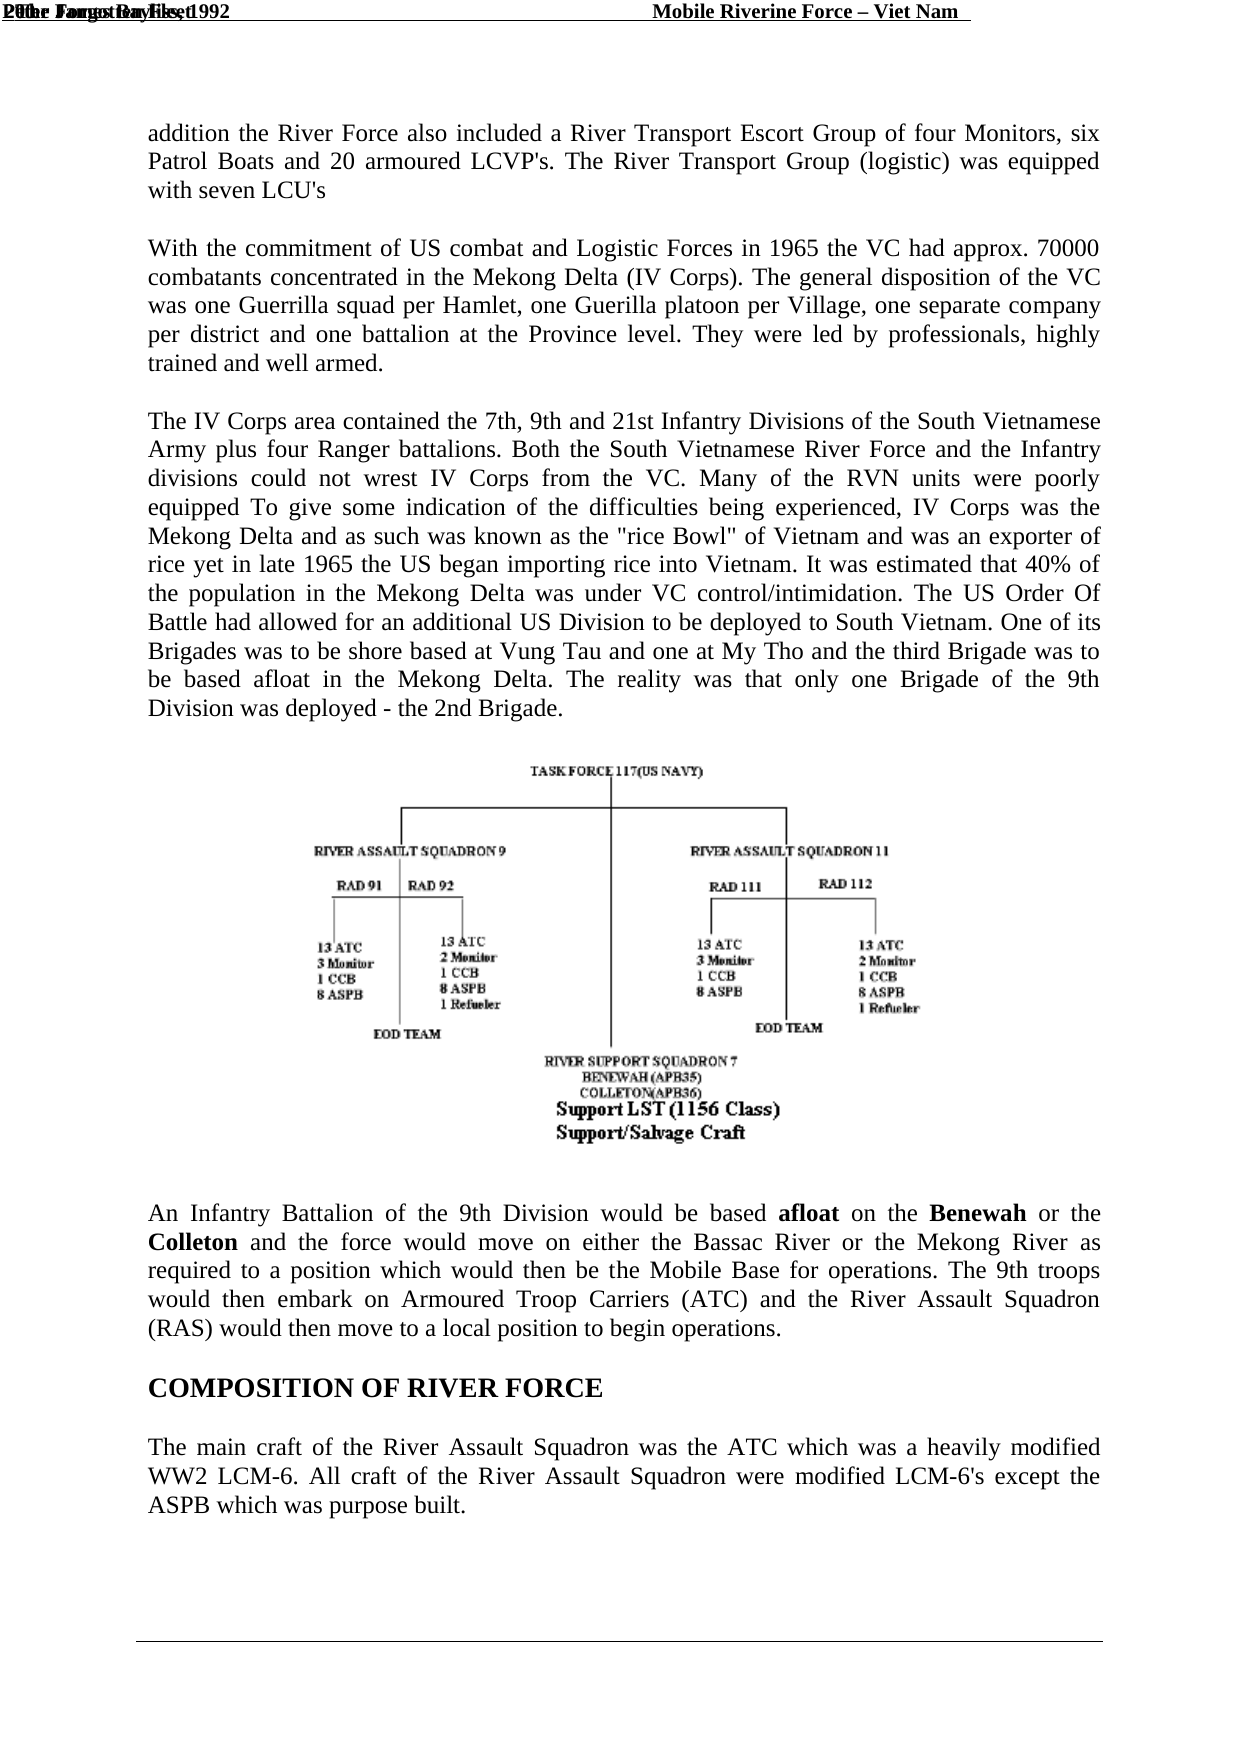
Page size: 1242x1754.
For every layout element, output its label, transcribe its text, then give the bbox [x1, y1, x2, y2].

text With the commitment of US combat and Logistic Forces in 1965 the VC had approx. 70000 combatants concentrated in the Mekong Delta (IV Corps). The general disposition of the VC was one Guerrilla squad per Hamlet, one Guerilla platoon per Village, one separate company per district and one battalion at the Province level. They were led by professionals, highly trained and well armed. [148, 233, 1101, 377]
text COMPOSITION OF RIVER FORCE [148, 1371, 611, 1403]
picture [307, 751, 933, 1169]
text The IV Corps area contained the 7th, 9th and 21st Infantry Divisions of the South Vietnamese Army plus four Ranger battalions. Both the South Vietnamese River Force and the Infantry divisions could not wrest IV Corps from the VC. Many of the RVN units were poorly equipped To give some indication of the difficulties being experienced, IV Corps was the Mekong Delta and as such was known as the "rice Bowl" of Vietnam and was an exporter of rice yet in late 1965 the US began importing rice into Vietnam. It was estimated that 40% of the population in the Mekong Delta was under VC control/intimidation. The US Order Of Battle had allowed for an additional US Division to be deployed to South Vietnam. One of its Brigades was to be shore based at Vung Tau and one at My Tho and the third Brigade was to be based afloat in the Mekong Delta. The reality was that only one Brigade of the 9th Division was deployed - the 2nd Brigade. [148, 406, 1101, 722]
text The main craft of the River Assault Squadron was the ATC which was a heavily modified WW2 LCM-6. All craft of the River Assault Squadron were modified LCM-6's except the ASPB which was purpose built. [148, 1432, 1101, 1518]
text An Infantry Battalion of the 9th Division would be based afloat on the Benewah or the Colleton and the force would move on either the Bassac River or the Mekong River as required to a position which would then be the Mobile Base for operations. The 9th troops would then embark on Armoured Troop Carriers (ATC) and the River Assault Squadron (RAS) would then move to a local position to begin operations. [148, 1198, 1101, 1342]
text addition the River Force also included a River Transport Escort Group of four Monitors, six Patrol Boats and 20 armoured LCVP's. The River Transport Group (logistic) was equipped with seven LCU's [148, 118, 1101, 204]
